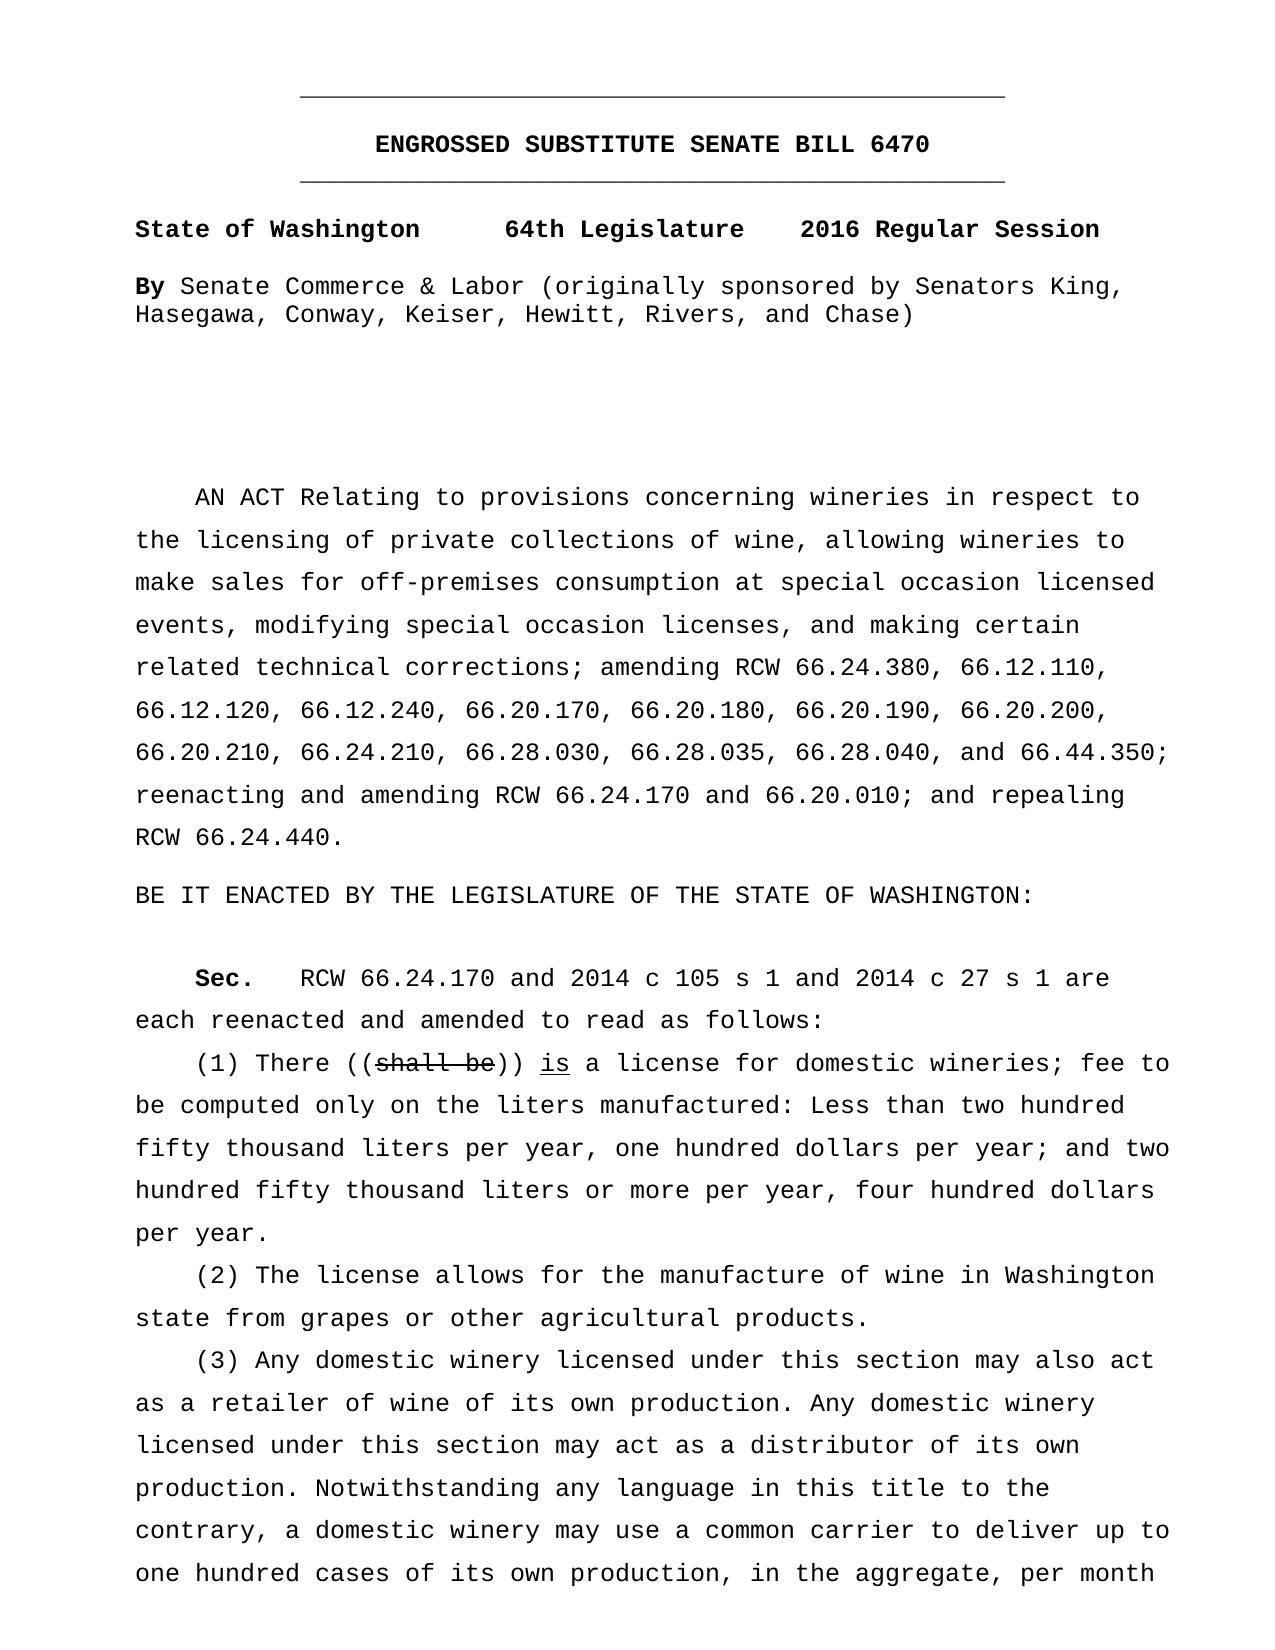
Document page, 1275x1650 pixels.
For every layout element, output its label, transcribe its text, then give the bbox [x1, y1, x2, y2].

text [135, 1335, 1170, 1590]
text By Senate Commerce & Labor (originally sponsored by Senators King, Hasegawa, Conway, Keiser, Hewitt, Rivers, and Chase) [135, 273, 1170, 330]
text _______________________________________________ [135, 75, 1170, 103]
text (1) There ((shall be)) is a license for domestic wineries; fee to be computed only on the liters manufactured: Less than two hundred fifty thousand liters per year, one hundred dollars per year; and two hundred fifty thousand liters or more per year, four hundred dollars per year. [135, 1037, 1170, 1250]
text State of Washington 64th Legislature 2016 Regular Session [135, 217, 1170, 245]
text _______________________________________________ [135, 160, 1170, 188]
text BE IT ENACTED BY THE LEGISLATURE OF THE STATE OF WASHINGTON: [135, 882, 1170, 911]
text Sec. RCW 66.24.170 and 2014 c 105 s 1 and 2014 c 27 s 1 are each reenacted and amended to read as follows: [135, 952, 1170, 1037]
text AN ACT Relating to provisions concerning wineries in respect to the licensing of private collections of wine, allowing wineries to make sales for off-premises consumption at special occasion licensed events, modifying special occasion licenses, and making certain related technical corrections; amending RCW 66.24.380, 66.12.110, 66.12.120, 66.12.240, 66.20.170, 66.20.180, 66.20.190, 66.20.200, 66.20.210, 66.24.210, 66.28.030, 66.28.035, 66.28.040, and 66.44.350; reenacting and amending RCW 66.24.170 and 66.20.010; and repealing RCW 66.24.440. [135, 472, 1170, 854]
text (2) The license allows for the manufacture of wine in Washington state from grapes or other agricultural products. [135, 1250, 1170, 1335]
text ENGROSSED SUBSTITUTE SENATE BILL 6470 [135, 132, 1170, 160]
